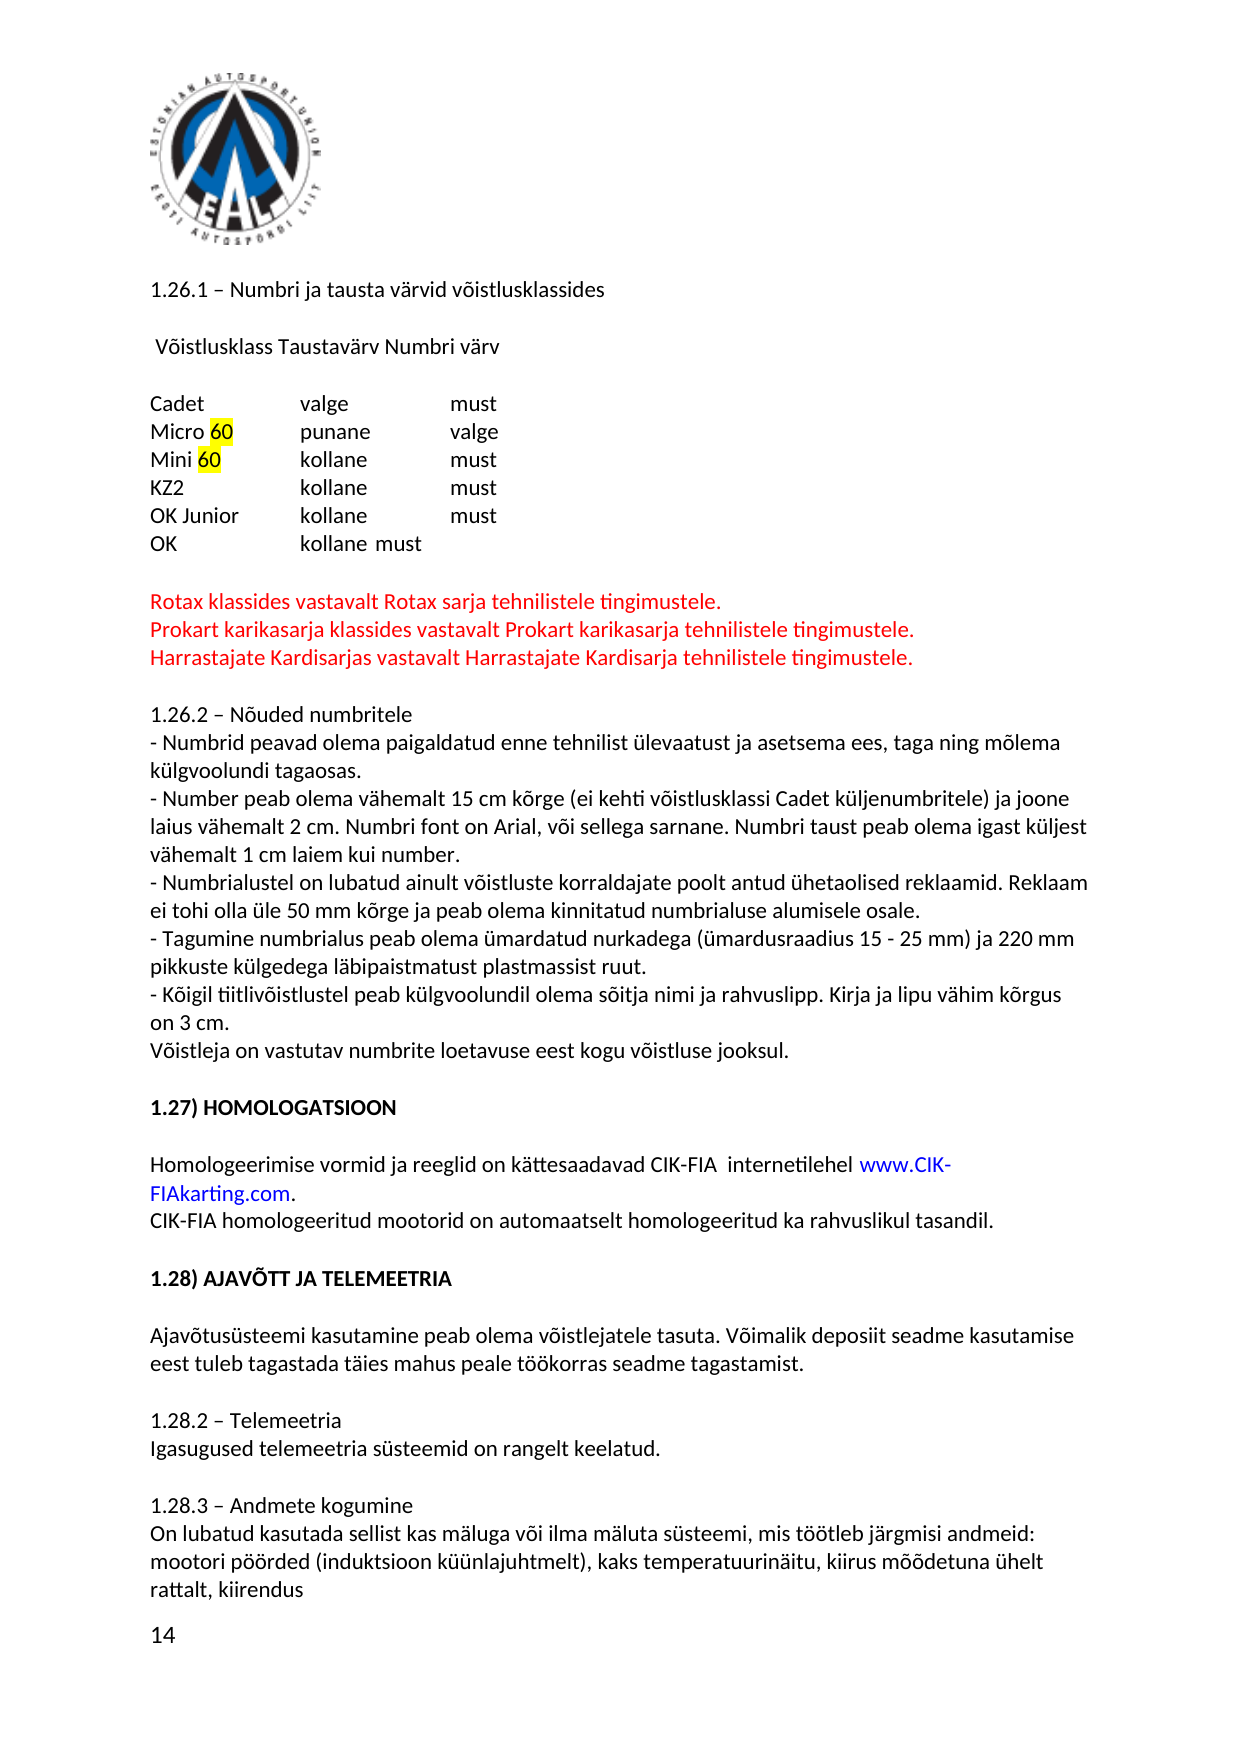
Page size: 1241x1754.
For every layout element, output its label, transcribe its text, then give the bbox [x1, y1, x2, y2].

text 1.28.2 – Telemeetria Igasugused telemeetria süsteemid on rangelt keelatud. [150, 1406, 1090, 1462]
text Cadet valge must Micro 60 punane valge Mini 60 kollane must KZ2 kollane must OK Junior kollane must OK kollane must [150, 389, 1090, 558]
text Homologeerimise vormid ja reeglid on kättesaadavad CIK-FIA internetilehel www.CIK-FIAkarting.com. CIK-FIA homologeeritud mootorid on automaatselt homologeeritud ka rahvuslikul tasandil. [150, 1151, 1090, 1235]
text 1.26.1 – Numbri ja tausta värvid võistlusklassides [150, 275, 1090, 303]
text 1.28) AJAVÕTT JA TELEMEETRIA [150, 1264, 1090, 1292]
text Ajavõtusüsteemi kasutamine peab olema võistlejatele tasuta. Võimalik deposiit seadme kasutamise eest tuleb tagastada täies mahus peale töökorras seadme tagastamist. [150, 1321, 1090, 1377]
text 1.26.2 – Nõuded numbritele - Numbrid peavad olema paigaldatud enne tehnilist ülevaatust ja asetsema ees, taga ning mõlema külgvoolundi tagaosas. - Number peab olema vähemalt 15 cm kõrge (ei kehti võistlusklassi Cadet küljenumbritele) ja joone laius vähemalt 2 cm. Numbri font on Arial, või sellega sarnane. Numbri taust peab olema igast küljest vähemalt 1 cm laiem kui number. - Numbrialustel on lubatud ainult võistluste korraldajate poolt antud ühetaolised reklaamid. Reklaam ei tohi olla üle 50 mm kõrge ja peab olema kinnitatud numbrialuse alumisele osale. - Tagumine numbrialus peab olema ümardatud nurkadega (ümardusraadius 15 - 25 mm) ja 220 mm pikkuste külgedega läbipaistmatust plastmassist ruut. - Kõigil tiitlivõistlustel peab külgvoolundil olema sõitja nimi ja rahvuslipp. Kirja ja lipu vähim kõrgus on 3 cm. Võistleja on vastutav numbrite loetavuse eest kogu võistluse jooksul. [150, 700, 1090, 1064]
text 1.27) HOMOLOGATSIOON [150, 1093, 1090, 1121]
picture [150, 73, 321, 245]
text Võistlusklass Taustavärv Numbri värv [150, 332, 1090, 360]
text Rotax klassides vastavalt Rotax sarja tehnilistele tingimustele. Prokart karikasarja klassides vastavalt Prokart karikasarja tehnilistele tingimustele. Harrastajate Kardisarjas vastavalt Harrastajate Kardisarja tehnilistele tingimustele. [150, 587, 1090, 671]
